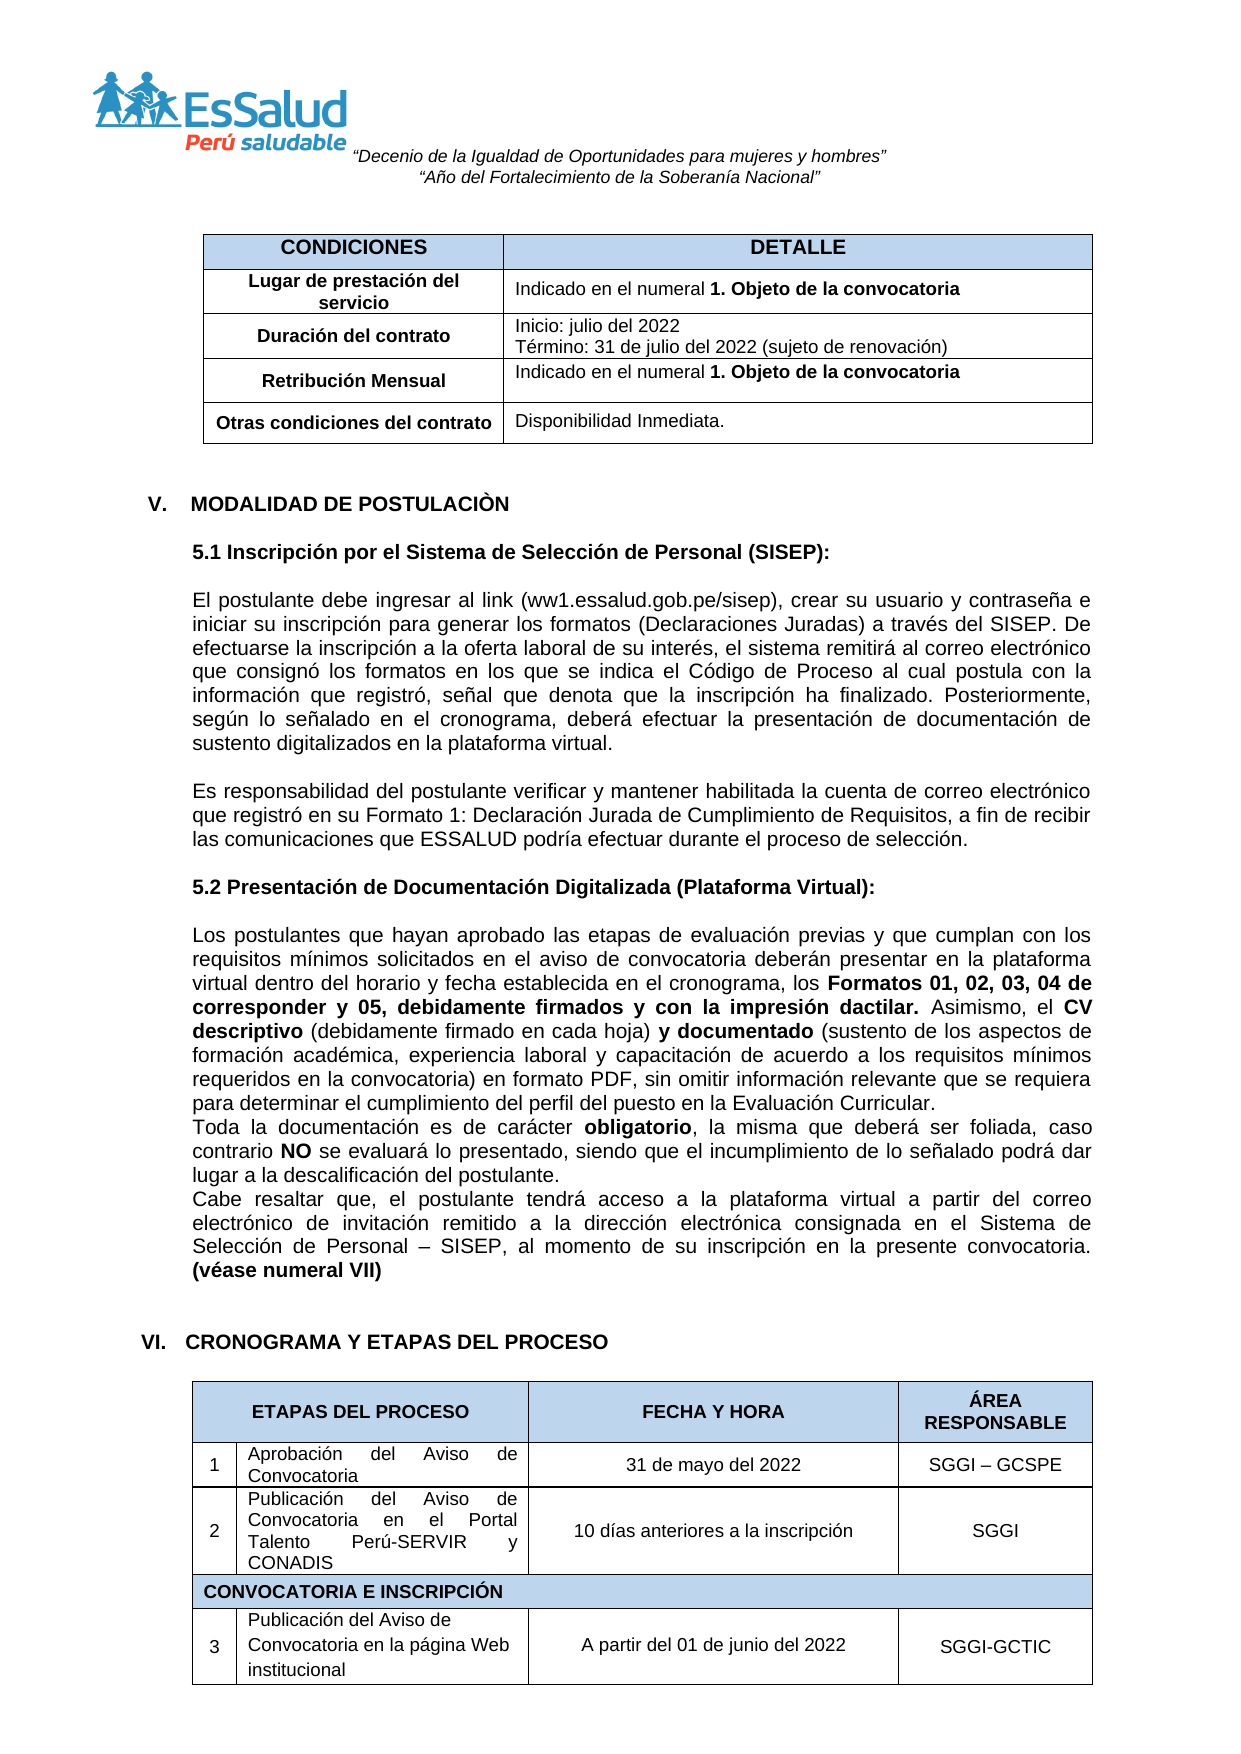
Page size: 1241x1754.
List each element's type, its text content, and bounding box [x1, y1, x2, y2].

table_cell Lugar de prestación del servicio [204, 270, 503, 313]
text Toda la documentación es de carácter obligatorio, la misma que deberá ser foliada, caso contrario NO se evaluará lo presentado, siendo que el incumplimiento de lo señalado podrá dar lugar a la descalificación del postulante. [192, 1114, 1092, 1186]
table_cell Inicio: julio del 2022 Término: 31 de julio del 2022 (sujeto de renovación) [504, 314, 1092, 358]
table_cell Indicado en el numeral 1. Objeto de la convocatoria [504, 270, 1092, 313]
table_header DETALLE [504, 235, 1092, 269]
table_cell SGGI [899, 1488, 1092, 1574]
table_cell 3 [193, 1609, 236, 1683]
text 5.2 Presentación de Documentación Digitalizada (Plataforma Virtual): [192, 875, 1092, 899]
text V. MODALIDAD DE POSTULACIÒN [148, 492, 1092, 516]
text Es responsabilidad del postulante verificar y mantener habilitada la cuenta de correo electrónico que registró en su Formato 1: Declaración Jurada de Cumplimiento de Requisitos, a fin de recibir las comunicaciones que ESSALUD podría efectuar durante el proceso de selección. [192, 779, 1092, 851]
table_header CONDICIONES [204, 235, 503, 269]
text El postulante debe ingresar al link (ww1.essalud.gob.pe/sisep), crear su usuario y contraseña e iniciar su inscripción para generar los formatos (Declaraciones Juradas) a través del SISEP. De efectuarse la inscripción a la oferta laboral de su interés, el sistema remitirá al correo electrónico que consignó los formatos en los que se indica el Código de Proceso al cual postula con la información que registró, señal que denota que la inscripción ha finalizado. Posteriormente, según lo señalado en el cronograma, deberá efectuar la presentación de documentación de sustento digitalizados en la plataforma virtual. [192, 587, 1092, 755]
table_cell Aprobación del Aviso de Convocatoria [237, 1443, 528, 1486]
picture [86, 63, 353, 158]
table_cell 10 días anteriores a la inscripción [529, 1488, 898, 1574]
table_cell Publicación del Aviso de Convocatoria en la página Web institucional [237, 1609, 528, 1683]
table_header ÁREA RESPONSABLE [899, 1382, 1092, 1442]
table_cell CONVOCATORIA E INSCRIPCIÓN [193, 1575, 1092, 1608]
table_cell SGGI-GCTIC [899, 1609, 1092, 1683]
table_cell 31 de mayo del 2022 [529, 1443, 898, 1486]
table_cell Duración del contrato [204, 314, 503, 358]
table_header ETAPAS DEL PROCESO [193, 1382, 528, 1442]
text Los postulantes que hayan aprobado las etapas de evaluación previas y que cumplan con los requisitos mínimos solicitados en el aviso de convocatoria deberán presentar en la plataforma virtual dentro del horario y fecha establecida en el cronograma, los Formatos 01, 02, 03, 04 de corresponder y 05, debidamente firmados y con la impresión dactilar. Asimismo, el CV descriptivo (debidamente firmado en cada hoja) y documentado (sustento de los aspectos de formación académica, experiencia laboral y capacitación de acuerdo a los requisitos mínimos requeridos en la convocatoria) en formato PDF, sin omitir información relevante que se requiera para determinar el cumplimiento del perfil del puesto en la Evaluación Curricular. [192, 923, 1092, 1114]
table_cell Disponibilidad Inmediata. [504, 403, 1092, 443]
table_cell 1 [193, 1443, 236, 1486]
table_cell Retribución Mensual [204, 359, 503, 402]
table_cell A partir del 01 de junio del 2022 [529, 1609, 898, 1683]
table_cell Otras condiciones del contrato [204, 403, 503, 443]
table_cell SGGI – GCSPE [899, 1443, 1092, 1486]
list CRONOGRAMA Y ETAPAS DEL PROCESO [141, 1330, 1085, 1354]
text Cabe resaltar que, el postulante tendrá acceso a la plataforma virtual a partir del correo electrónico de invitación remitido a la dirección electrónica consignada en el Sistema de Selección de Personal – SISEP, al momento de su inscripción en la presente convocatoria. (véase numeral VII) [192, 1186, 1092, 1282]
table_header FECHA Y HORA [529, 1382, 898, 1442]
table_cell Publicación del Aviso de Convocatoria en el Portal Talento Perú-SERVIR y CONADIS [237, 1488, 528, 1574]
table_cell 2 [193, 1488, 236, 1574]
table_cell Indicado en el numeral 1. Objeto de la convocatoria [504, 359, 1092, 402]
text 5.1 Inscripción por el Sistema de Selección de Personal (SISEP): [192, 539, 1092, 563]
